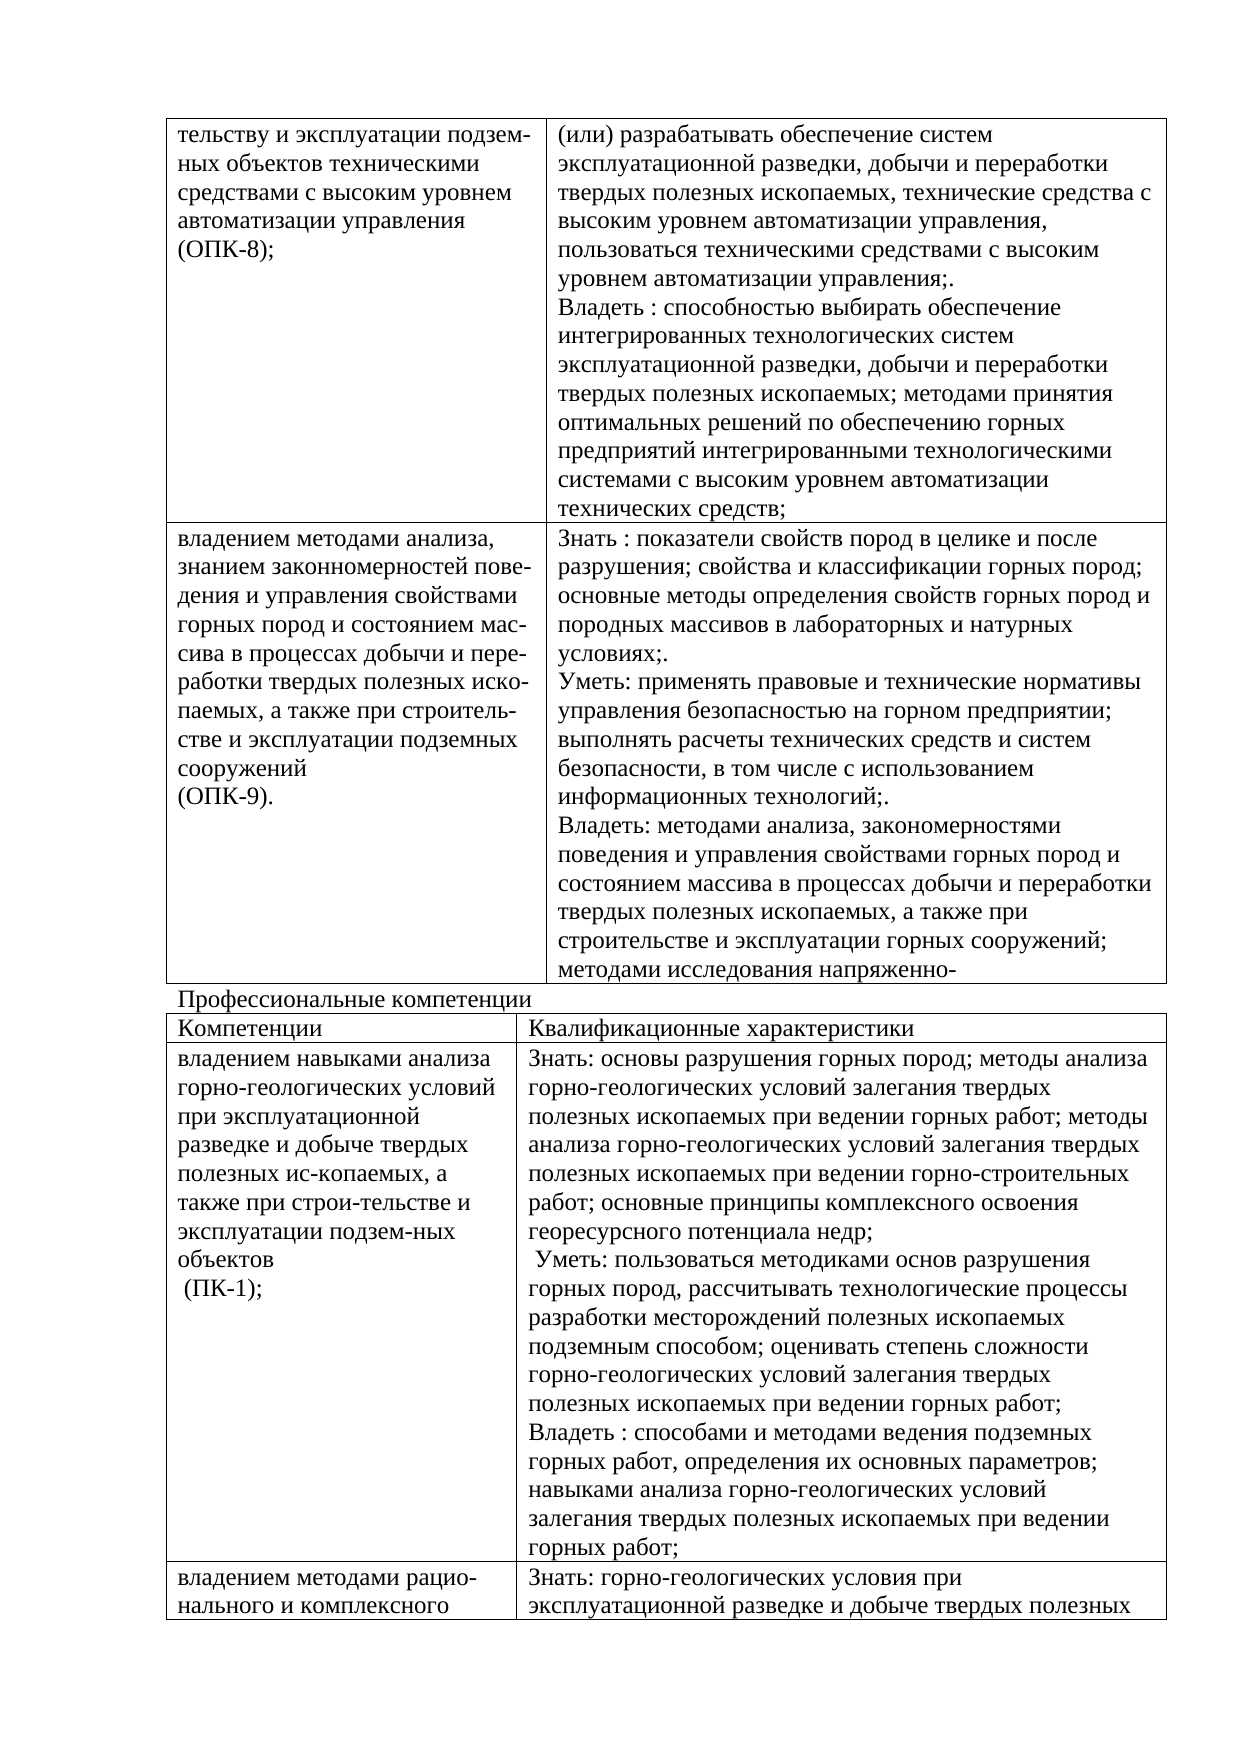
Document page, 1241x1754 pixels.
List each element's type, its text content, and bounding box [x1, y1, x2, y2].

table_cell Знать: основы разрушения горных пород; методы анализа горно-геологических условий залегания твердых полезных ископаемых при ведении горных работ; методы анализа горно-геологических условий залегания твердых полезных ископаемых при ведении горно-строительных работ; основные принципы комплексного освоения георесурсного потенциала недр; Уметь: пользоваться методиками основ разрушения горных пород, рассчитывать технологические процессы разработки месторождений полезных ископаемых подземным способом; оценивать степень сложности горно-геологических условий залегания твердых полезных ископаемых при ведении горных работ; Владеть : способами и методами ведения подземных горных работ, определения их основных параметров; навыками анализа горно-геологических условий залегания твердых полезных ископаемых при ведении горных работ; [517, 1043, 1166, 1561]
table_cell владением методами анализа, знанием законномерностей пове-дения и управления свойствами горных пород и состоянием мас- сива в процессах добычи и пере-работки твердых полезных иско-паемых, а также при строитель-стве и эксплуатации подземных сооружений (ОПК-9). [167, 523, 546, 983]
table_header Квалификационные характеристики [517, 1014, 1166, 1042]
table_cell Знать : показатели свойств пород в целике и после разрушения; свойства и классификации горных пород; основные методы определения свойств горных пород и породных массивов в лабораторных и натурных условиях;. Уметь: применять правовые и технические нормативы управления безопасностью на горном предприятии; выполнять расчеты технических средств и систем безопасности, в том числе с использованием информационных технологий;. Владеть: методами анализа, закономерностями поведения и управления свойствами горных пород и состоянием массива в процессах добычи и переработки твердых полезных ископаемых, а также при строительстве и эксплуатации горных сооружений; методами исследования напряженно- [547, 523, 1166, 983]
table_cell владением навыками анализа горно-геологических условий при эксплуатационной разведке и добыче твердых полезных ис-копаемых, а также при строи-тельстве и эксплуатации подзем-ных объектов (ПК-1); [167, 1043, 516, 1561]
text Профессиональные компетенции [177, 984, 1152, 1012]
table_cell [517, 1562, 1166, 1619]
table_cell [547, 119, 1166, 522]
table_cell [167, 119, 546, 522]
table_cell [167, 1562, 516, 1619]
table_header Компетенции [167, 1014, 516, 1042]
